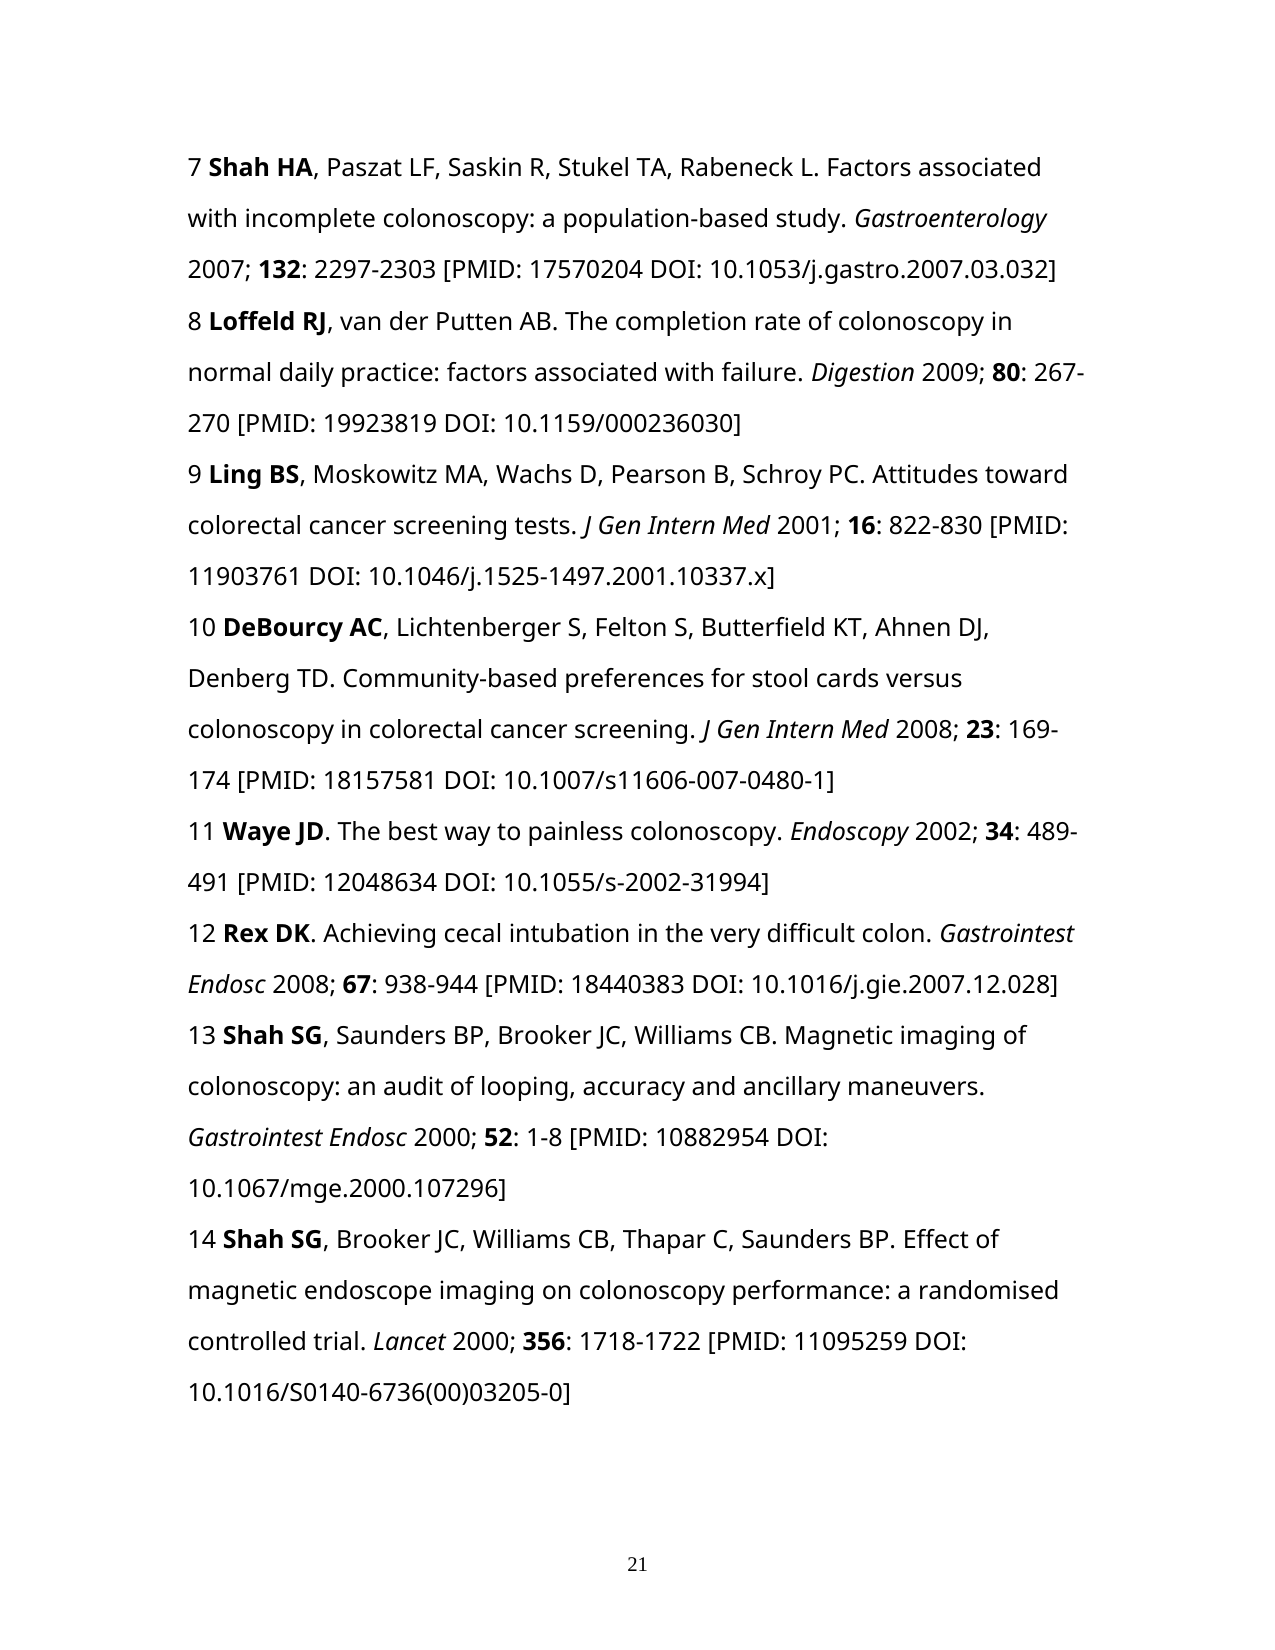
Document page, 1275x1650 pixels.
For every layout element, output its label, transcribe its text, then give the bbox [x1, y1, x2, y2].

text 8 Loffeld RJ, van der Putten AB. The completion rate of colonoscopy in normal daily practice: factors associated with failure. Digestion 2009; 80: 267-270 [PMID: 19923819 DOI: 10.1159/000236030] [187, 303, 1087, 439]
text 13 Shah SG, Saunders BP, Brooker JC, Williams CB. Magnetic imaging of colonoscopy: an audit of looping, accuracy and ancillary maneuvers. Gastrointest Endosc 2000; 52: 1-8 [PMID: 10882954 DOI: 10.1067/mge.2000.107296] [187, 1018, 1087, 1205]
text 7 Shah HA, Paszat LF, Saskin R, Stukel TA, Rabeneck L. Factors associated with incomplete colonoscopy: a population-based study. Gastroenterology 2007; 132: 2297-2303 [PMID: 17570204 DOI: 10.1053/j.gastro.2007.03.032] [187, 150, 1087, 286]
text 11 Waye JD. The best way to painless colonoscopy. Endoscopy 2002; 34: 489-491 [PMID: 12048634 DOI: 10.1055/s-2002-31994] [187, 813, 1087, 899]
text 10 DeBourcy AC, Lichtenberger S, Felton S, Butterfield KT, Ahnen DJ, Denberg TD. Community-based preferences for stool cards versus colonoscopy in colorectal cancer screening. J Gen Intern Med 2008; 23: 169-174 [PMID: 18157581 DOI: 10.1007/s11606-007-0480-1] [187, 609, 1087, 797]
text 12 Rex DK. Achieving cecal intubation in the very difficult colon. Gastrointest Endosc 2008; 67: 938-944 [PMID: 18440383 DOI: 10.1016/j.gie.2007.12.028] [187, 916, 1087, 1001]
text 9 Ling BS, Moskowitz MA, Wachs D, Pearson B, Schroy PC. Attitudes toward colorectal cancer screening tests. J Gen Intern Med 2001; 16: 822-830 [PMID: 11903761 DOI: 10.1046/j.1525-1497.2001.10337.x] [187, 456, 1087, 592]
text 14 Shah SG, Brooker JC, Williams CB, Thapar C, Saunders BP. Effect of magnetic endoscope imaging on colonoscopy performance: a randomised controlled trial. Lancet 2000; 356: 1718-1722 [PMID: 11095259 DOI: 10.1016/S0140-6736(00)03205-0] [187, 1222, 1087, 1409]
